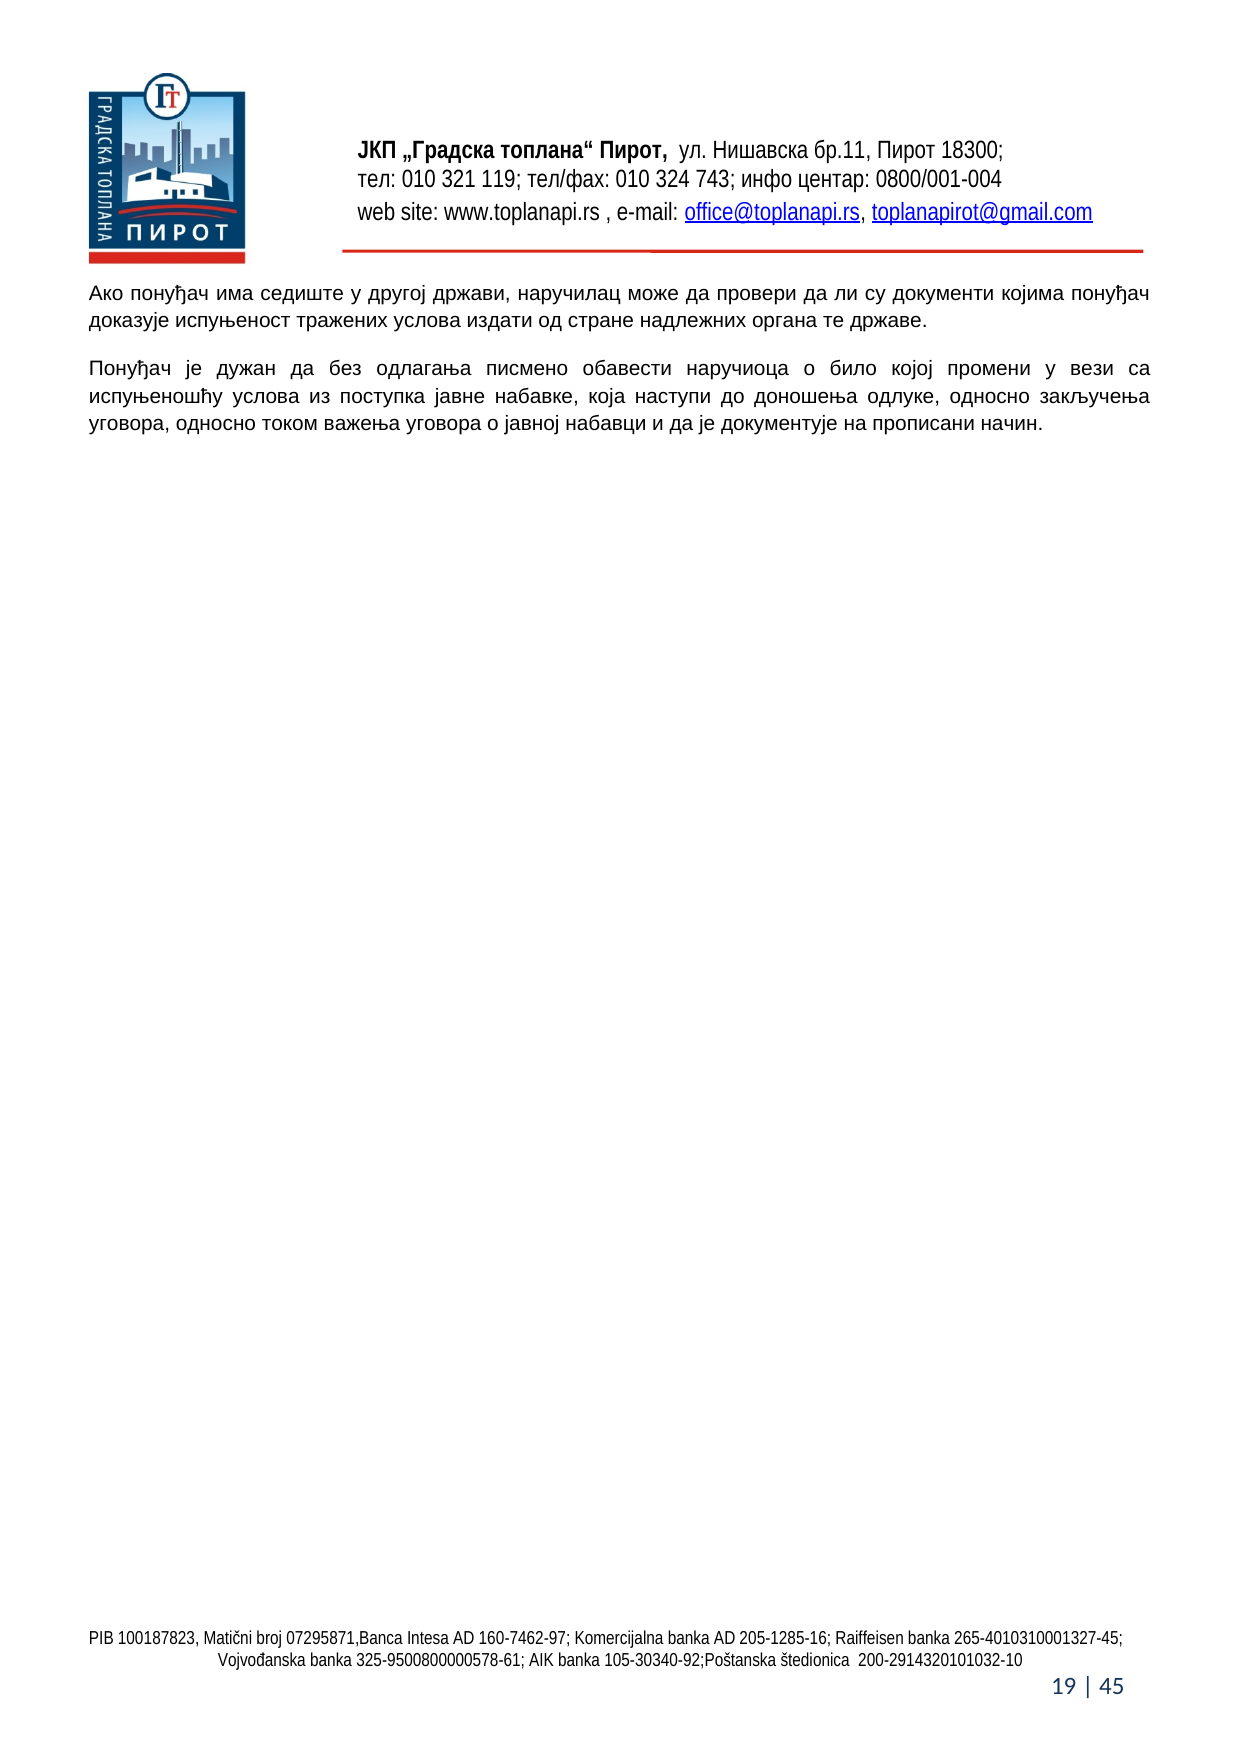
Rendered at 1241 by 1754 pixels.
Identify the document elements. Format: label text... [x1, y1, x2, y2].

text Ако понуђач има седиште у другој држави, наручилац може да провери да ли су документи којима понуђач доказује испуњеност тражених услова издати од стране надлежних органа те државе. [89, 280, 1152, 332]
picture [88, 73, 338, 281]
text Понуђач је дужан да без одлагања писмено обавести наручиоца о било којој промени у вези са испуњеношћу услова из поступка јавне набавке, која наступи до доношења одлуке, односно закључења уговора, односно током важења уговора о јавној набавци и да је документује на прописани начин. [89, 356, 1152, 435]
